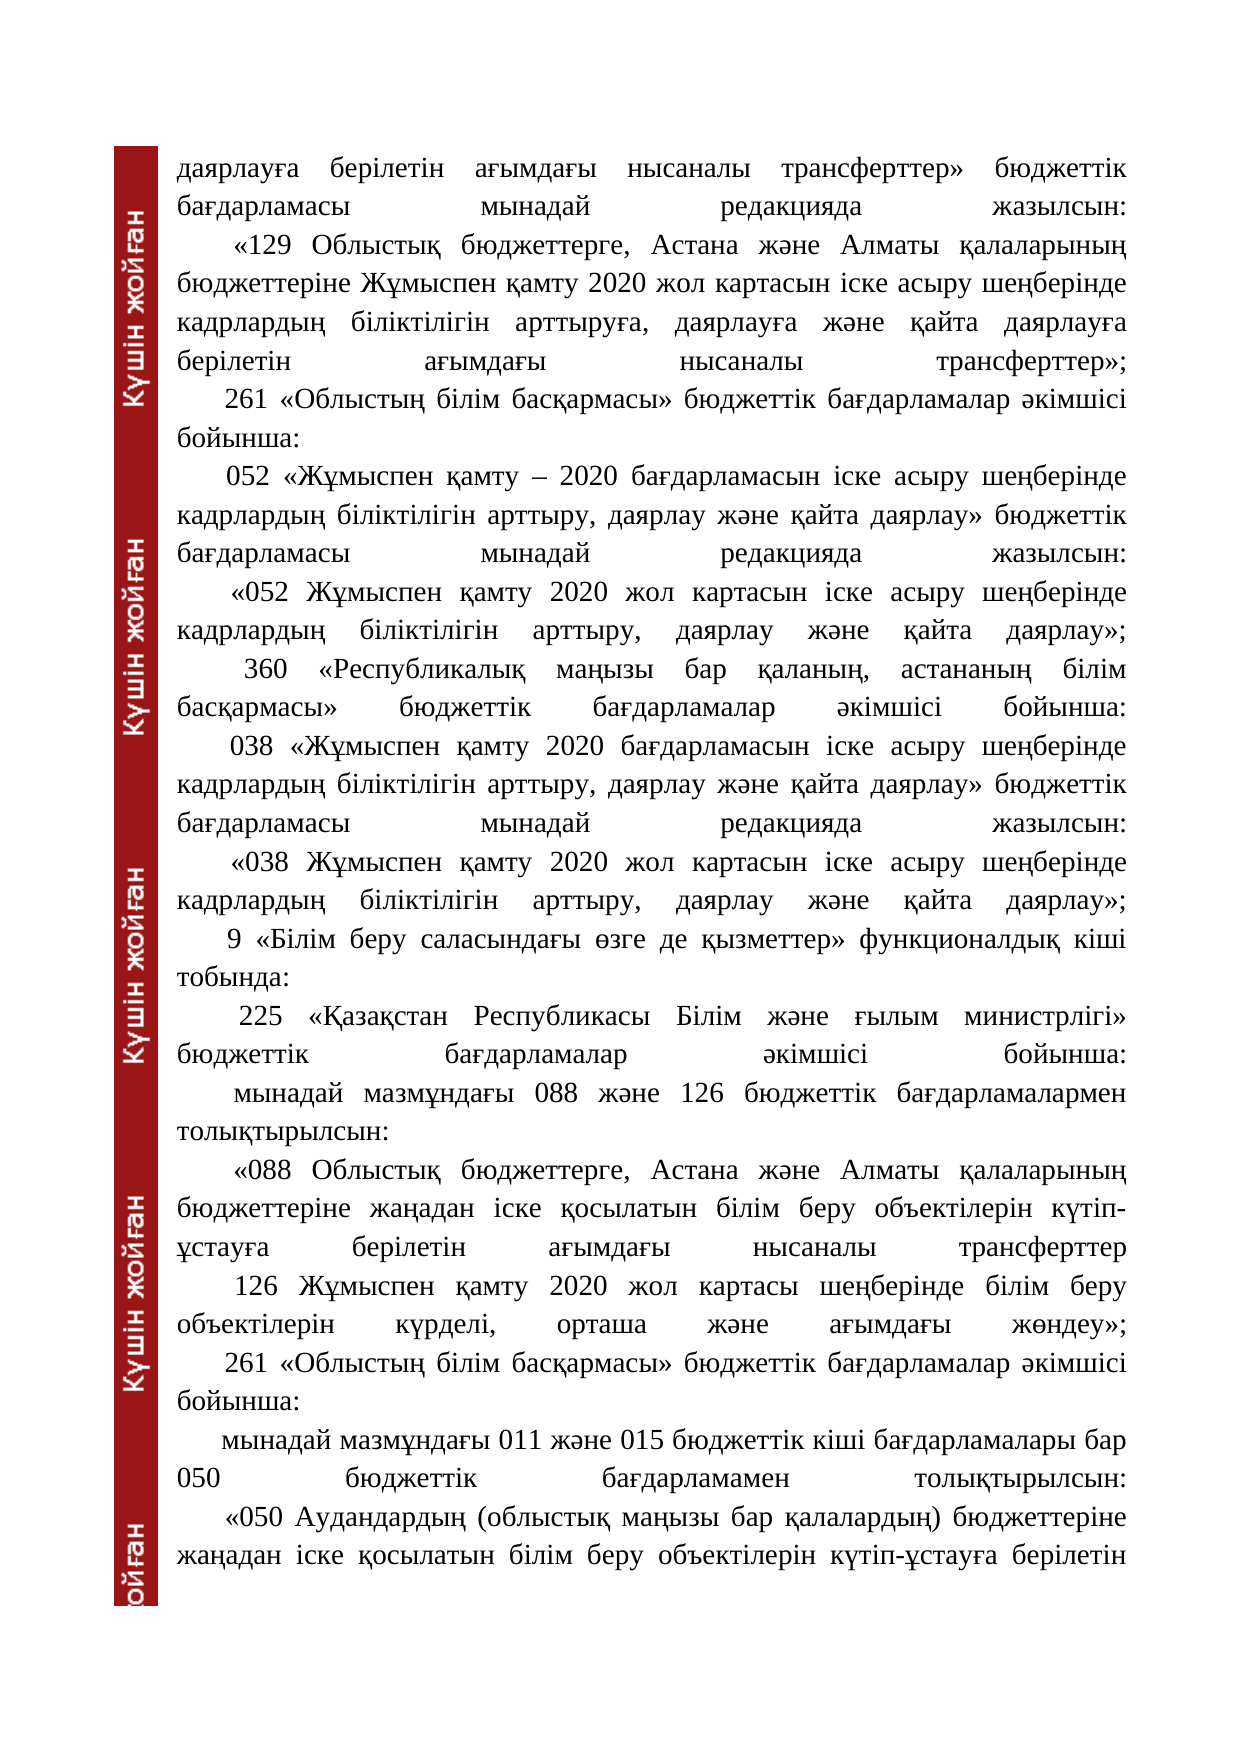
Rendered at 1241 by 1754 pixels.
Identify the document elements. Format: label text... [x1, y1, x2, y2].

picture [114, 1571, 158, 1606]
picture [114, 146, 158, 150]
